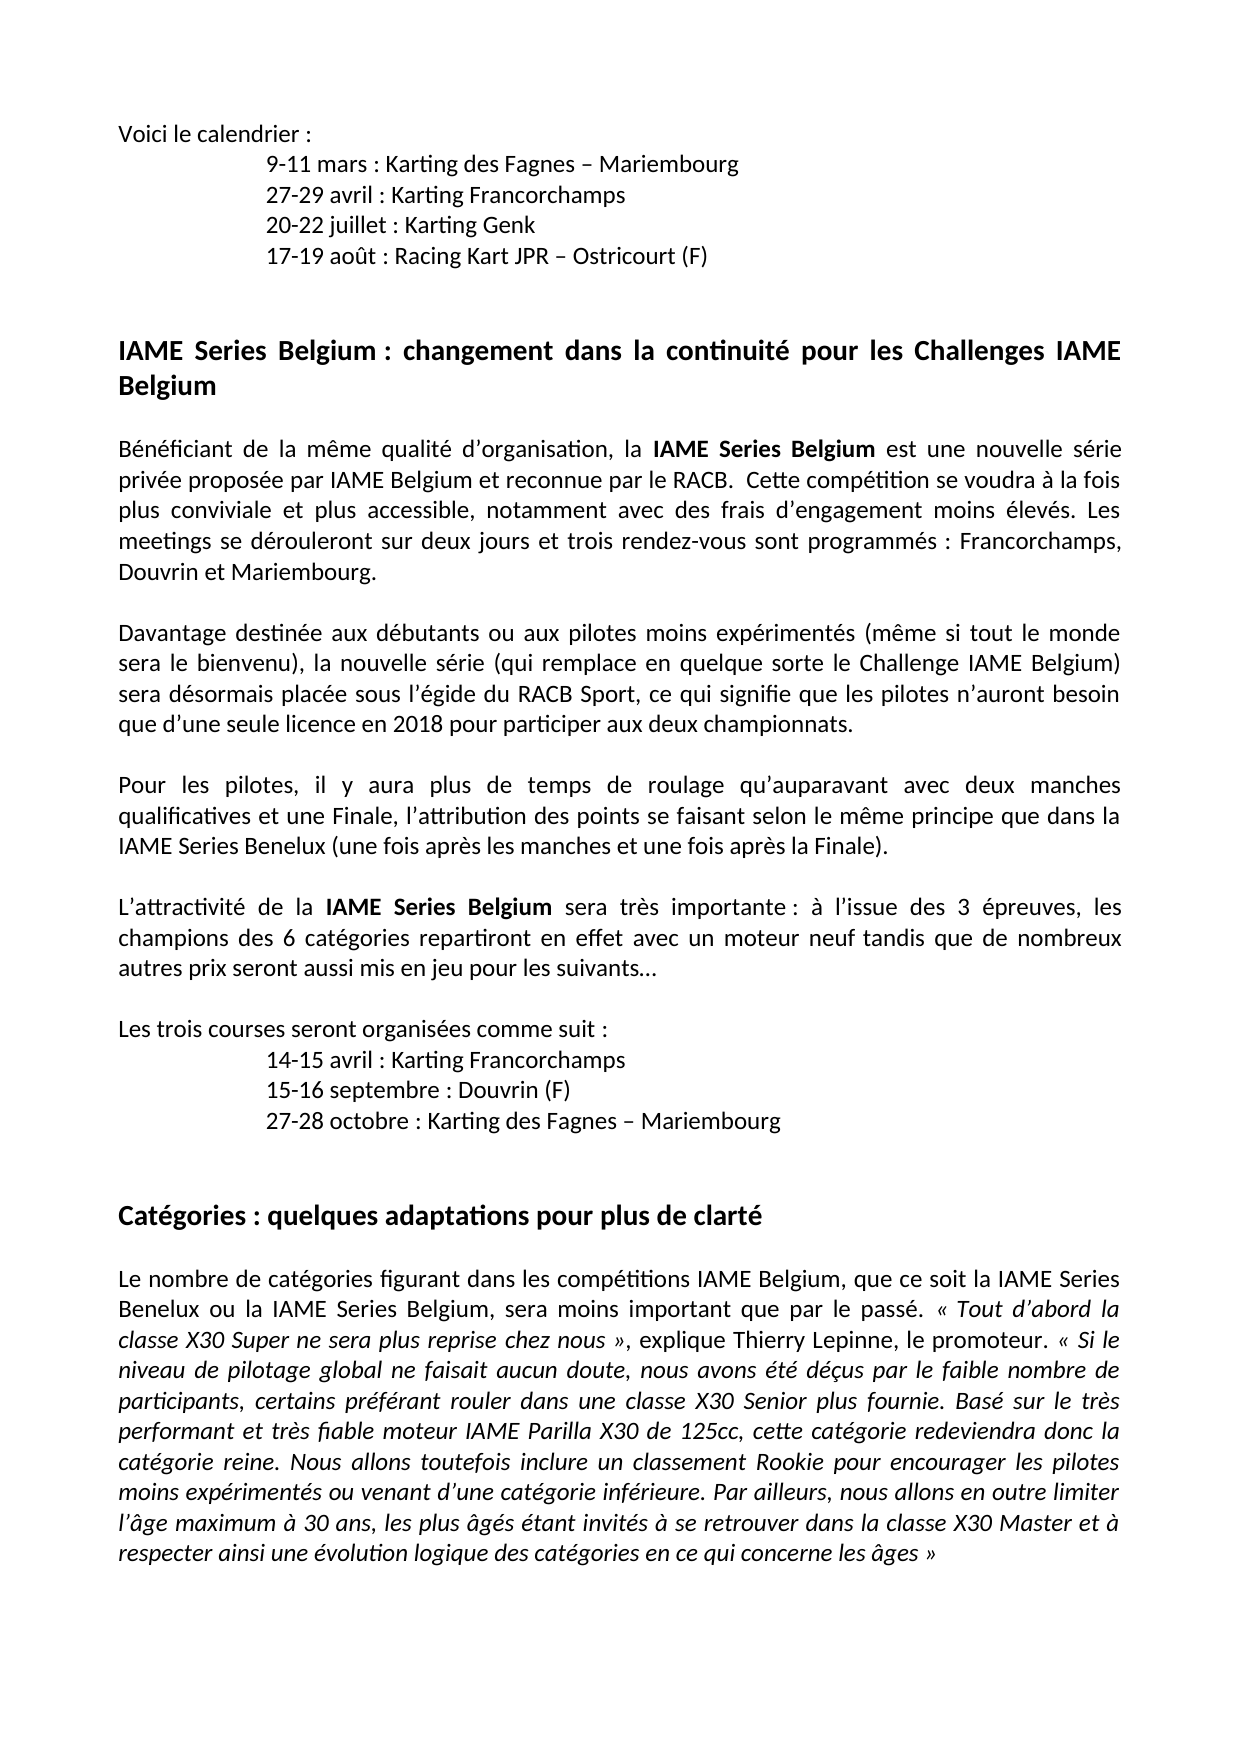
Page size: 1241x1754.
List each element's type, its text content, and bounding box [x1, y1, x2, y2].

text 15-16 septembre : Douvrin (F) [118, 1074, 1122, 1105]
text 17-19 août : Racing Kart JPR – Ostricourt (F) [118, 240, 1122, 271]
text IAME Series Belgium : changement dans la continuité pour les Challenges IAME Belgium [118, 332, 1122, 403]
text 20-22 juillet : Karting Genk [118, 210, 1122, 240]
text Bénéficiant de la même qualité d’organisation, la IAME Series Belgium est une nouvelle série privée proposée par IAME Belgium et reconnue par le RACB. Cette compétition se voudra à la fois plus conviviale et plus accessible, notamment avec des frais d’engagement moins élevés. Les meetings se dérouleront sur deux jours et trois rendez-vous sont programmés : Francorchamps, Douvrin et Mariembourg. [118, 433, 1122, 586]
text L’attractivité de la IAME Series Belgium sera très importante : à l’issue des 3 épreuves, les champions des 6 catégories repartiront en effet avec un moteur neuf tandis que de nombreux autres prix seront aussi mis en jeu pour les suivants… [118, 891, 1122, 983]
text 14-15 avril : Karting Francorchamps [118, 1044, 1122, 1074]
text Les trois courses seront organisées comme suit : [118, 1013, 1122, 1044]
text Pour les pilotes, il y aura plus de temps de roulage qu’auparavant avec deux manches qualificatives et une Finale, l’attribution des points se faisant selon le même principe que dans la IAME Series Benelux (une fois après les manches et une fois après la Finale). [118, 769, 1122, 861]
text 27-29 avril : Karting Francorchamps [118, 179, 1122, 210]
text Catégories : quelques adaptations pour plus de clarté [118, 1197, 1122, 1232]
text 27-28 octobre : Karting des Fagnes – Mariembourg [118, 1105, 1122, 1136]
text 9-11 mars : Karting des Fagnes – Mariembourg [118, 149, 1122, 179]
text Davantage destinée aux débutants ou aux pilotes moins expérimentés (même si tout le monde sera le bienvenu), la nouvelle série (qui remplace en quelque sorte le Challenge IAME Belgium) sera désormais placée sous l’égide du RACB Sport, ce qui signifie que les pilotes n’auront besoin que d’une seule licence en 2018 pour participer aux deux championnats. [118, 617, 1122, 739]
text Voici le calendrier : [118, 118, 1122, 149]
text Le nombre de catégories figurant dans les compétitions IAME Belgium, que ce soit la IAME Series Benelux ou la IAME Series Belgium, sera moins important que par le passé. « Tout d’abord la classe X30 Super ne sera plus reprise chez nous », explique Thierry Lepinne, le promoteur. « Si le niveau de pilotage global ne faisait aucun doute, nous avons été déçus par le faible nombre de participants, certains préférant rouler dans une classe X30 Senior plus fournie. Basé sur le très performant et très fiable moteur IAME Parilla X30 de 125cc, cette catégorie redeviendra donc la catégorie reine. Nous allons toutefois inclure un classement Rookie pour encourager les pilotes moins expérimentés ou venant d’une catégorie inférieure. Par ailleurs, nous allons en outre limiter l’âge maximum à 30 ans, les plus âgés étant invités à se retrouver dans la classe X30 Master et à respecter ainsi une évolution logique des catégories en ce qui concerne les âges » [118, 1263, 1122, 1568]
